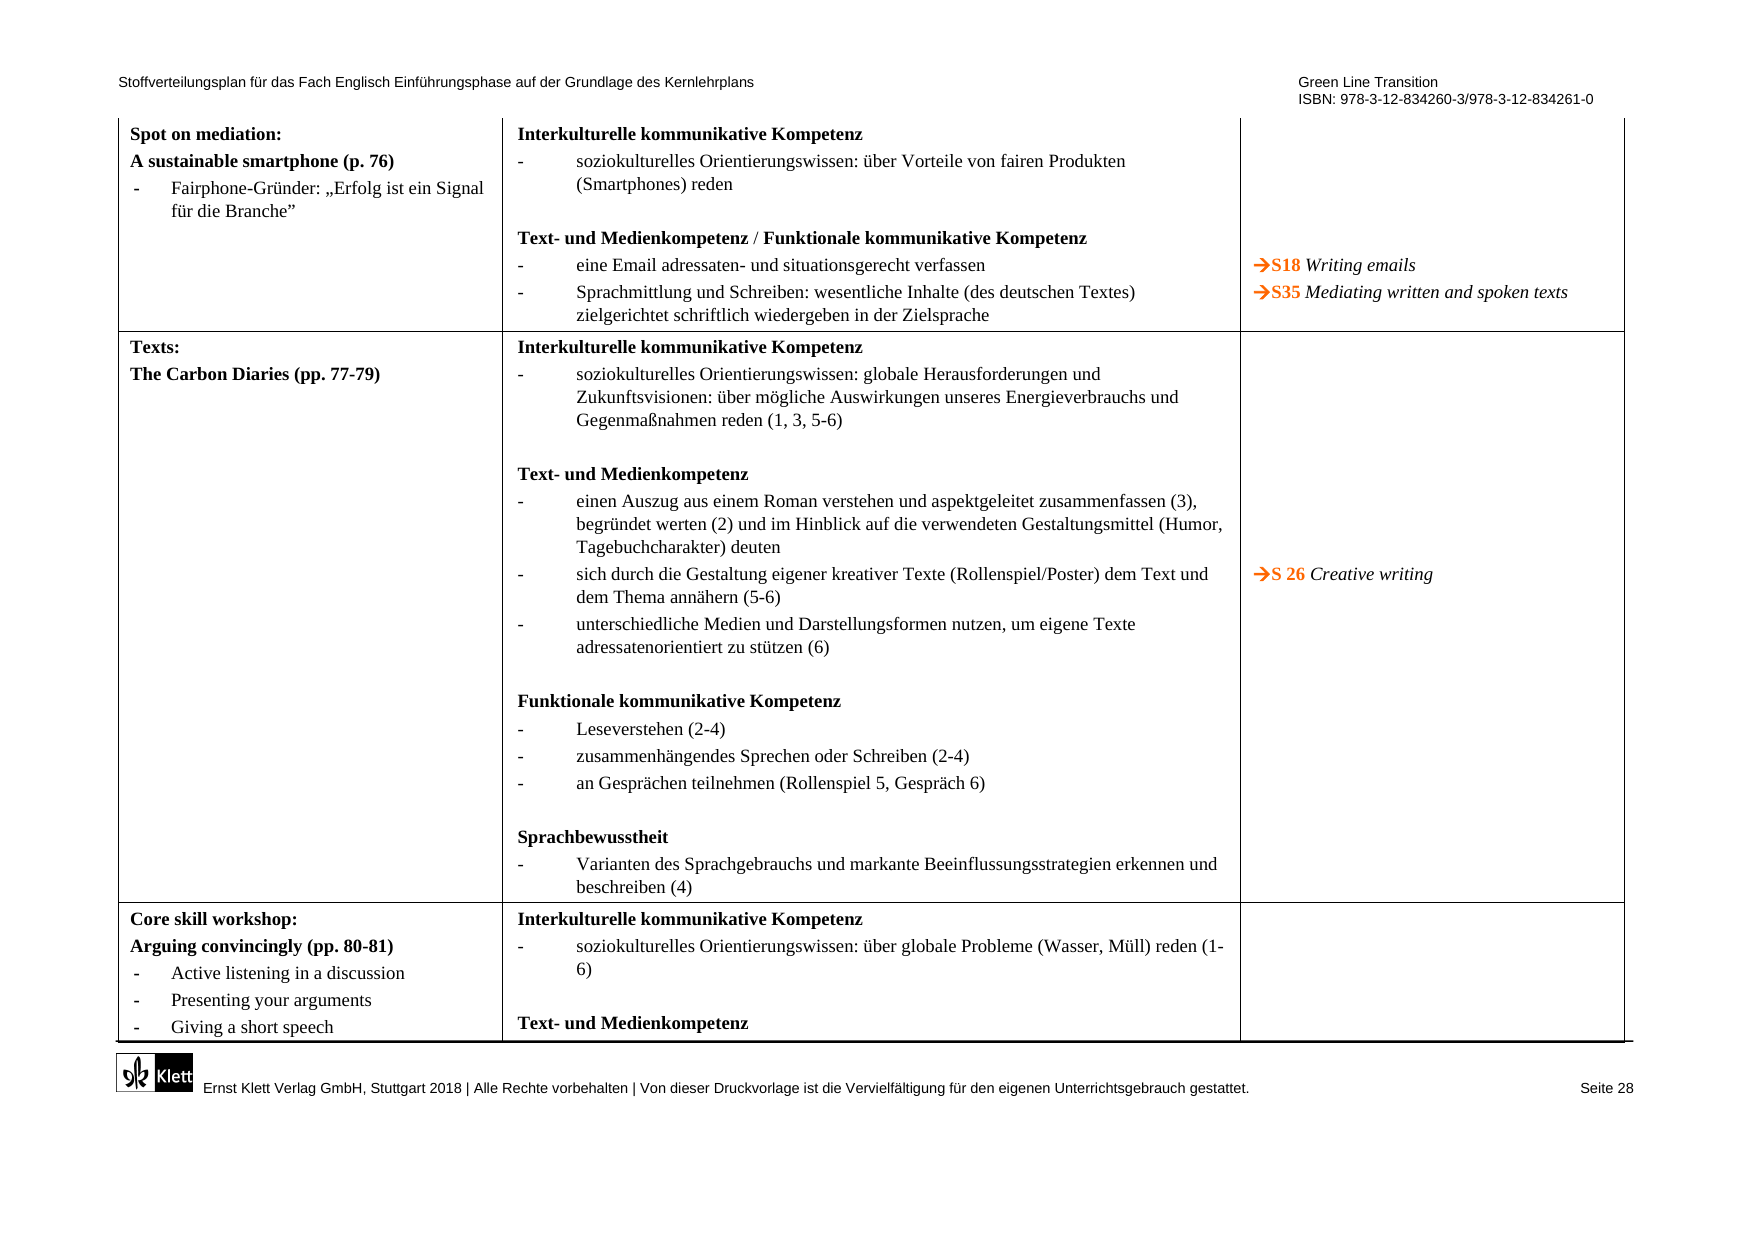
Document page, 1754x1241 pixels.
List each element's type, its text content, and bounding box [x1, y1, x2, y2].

table_header S18 Writing emails S35 Mediating written and spoken texts [1241, 118, 1624, 331]
picture [116, 1053, 193, 1092]
table_cell Texts: The Carbon Diaries (pp. 77-79) [119, 332, 502, 902]
table_cell [1241, 903, 1624, 1042]
table_header Interkulturelle kommunikative Kompetenz - soziokulturelles Orientierungswissen: über Vorteile von fairen Produkten (Smartphones) reden Text- und Medienkompetenz / Funktionale kommunikative Kompetenz - eine Email adressaten- und situationsgerecht verfassen - Sprachmittlung und Schreiben: wesentliche Inhalte (des deutschen Textes) zielgerichtet schriftlich wiedergeben in der Zielsprache [503, 118, 1240, 331]
table_cell S 26 Creative writing [1241, 332, 1624, 902]
table_header Spot on mediation: A sustainable smartphone (p. 76) Fairphone-Gründer: „Erfolg ist ein Signal für die Branche” [119, 118, 502, 331]
table_cell Interkulturelle kommunikative Kompetenz - soziokulturelles Orientierungswissen: globale Herausforderungen und Zukunftsvisionen: über mögliche Auswirkungen unseres Energieverbrauchs und Gegenmaßnahmen reden (1, 3, 5-6) Text- und Medienkompetenz - einen Auszug aus einem Roman verstehen und aspektgeleitet zusammenfassen (3), begründet werten (2) und im Hinblick auf die verwendeten Gestaltungsmittel (Humor, Tagebuchcharakter) deuten - sich durch die Gestaltung eigener kreativer Texte (Rollenspiel/Poster) dem Text und dem Thema annähern (5-6) - unterschiedliche Medien und Darstellungsformen nutzen, um eigene Texte adressatenorientiert zu stützen (6) Funktionale kommunikative Kompetenz - Leseverstehen (2-4) - zusammenhängendes Sprechen oder Schreiben (2-4) - an Gesprächen teilnehmen (Rollenspiel 5, Gespräch 6) Sprachbewusstheit - Varianten des Sprachgebrauchs und markante Beeinflussungsstrategien erkennen und beschreiben (4) [503, 332, 1240, 902]
table_cell Core skill workshop: Arguing convincingly (pp. 80-81) Active listening in a discussion Presenting your arguments Giving a short speech [119, 903, 502, 1042]
